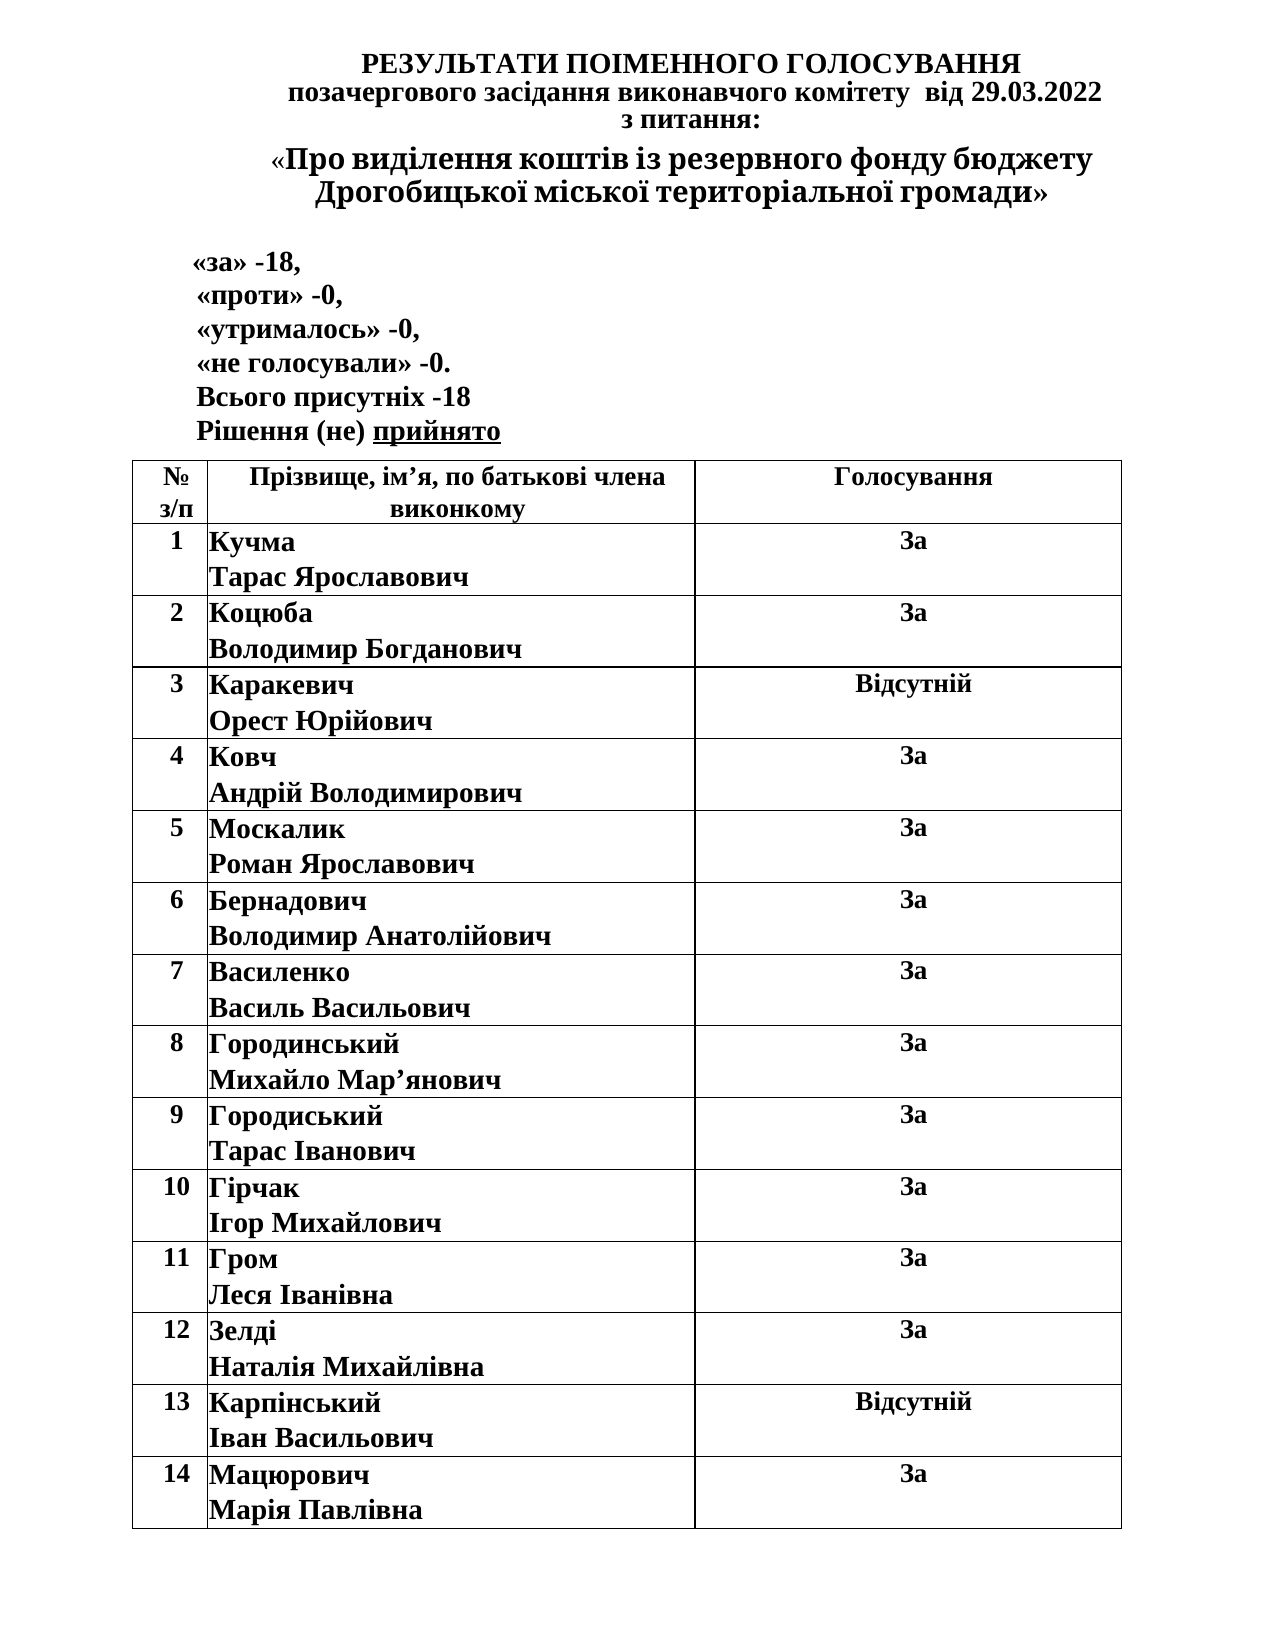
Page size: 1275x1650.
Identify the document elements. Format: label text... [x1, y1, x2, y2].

table_cell Василенко Василь Васильович [208, 955, 694, 1025]
table_cell За [696, 1026, 1121, 1097]
text Всього присутніх -18 [196, 379, 1186, 413]
table_cell 2 [133, 596, 207, 666]
table_cell 9 [133, 1098, 207, 1169]
table_cell За [696, 1457, 1121, 1528]
table_cell За [696, 596, 1121, 666]
text «утрималось» -0, [196, 312, 1186, 346]
table_cell За [696, 811, 1121, 882]
table_cell Карпінський Іван Васильович [208, 1385, 694, 1456]
table_cell Городиський Тарас Іванович [208, 1098, 694, 1169]
table_cell Кучма Тарас Ярославович [208, 524, 694, 594]
table_cell Відсутній [696, 668, 1121, 738]
table_cell Городинський Михайло Мар’янович [208, 1026, 694, 1097]
table_cell Москалик Роман Ярославович [208, 811, 694, 882]
text «проти» -0, [196, 278, 1186, 312]
table_cell Гром Леся Іванівна [208, 1242, 694, 1312]
text з питання: [196, 114, 1186, 132]
table_cell Мацюрович Марія Павлівна [208, 1457, 694, 1528]
table_cell 4 [133, 739, 207, 810]
table_cell 6 [133, 883, 207, 953]
table_cell За [696, 883, 1121, 953]
table_cell 5 [133, 811, 207, 882]
table_cell Каракевич Орест Юрійович [208, 668, 694, 738]
table_cell За [696, 524, 1121, 594]
table_cell Відсутній [696, 1385, 1121, 1456]
text позачергового засідання виконавчого комітету від 29.03.2022 [380, 87, 1186, 104]
table_cell 3 [133, 668, 207, 738]
table_cell За [696, 739, 1121, 810]
table_cell За [696, 1098, 1121, 1169]
table_cell За [696, 1313, 1121, 1384]
table_cell Зелді Наталія Михайлівна [208, 1313, 694, 1384]
table_cell 7 [133, 955, 207, 1025]
table_header № з/п [133, 461, 207, 523]
table_cell 14 [133, 1457, 207, 1528]
table_cell 8 [133, 1026, 207, 1097]
table_cell Гірчак Ігор Михайлович [208, 1170, 694, 1241]
table_header Прізвище, ім’я, по батькові члена виконкому [208, 461, 694, 523]
table_header Голосування [696, 461, 1121, 523]
table_cell Ковч Андрій Володимирович [208, 739, 694, 810]
table_cell 11 [133, 1242, 207, 1312]
table_cell 10 [133, 1170, 207, 1241]
table_cell 12 [133, 1313, 207, 1384]
table_cell За [696, 1170, 1121, 1241]
text «за» -18, [177, 244, 1186, 278]
subtitle «Про виділення коштів із резервного фонду бюджету Дрогобицької міської територіальної громади» [177, 142, 1186, 210]
table_cell 13 [133, 1385, 207, 1456]
text «не голосували» -0. [196, 346, 1186, 379]
text РЕЗУЛЬТАТИ ПОІМЕННОГО ГОЛОСУВАННЯ [196, 59, 1186, 77]
table_cell Коцюба Володимир Богданович [208, 596, 694, 666]
table_cell За [696, 1242, 1121, 1312]
table_cell 1 [133, 524, 207, 594]
table_cell Бернадович Володимир Анатолійович [208, 883, 694, 953]
text Рішення (не) прийнято [196, 413, 1186, 447]
table_cell За [696, 955, 1121, 1025]
